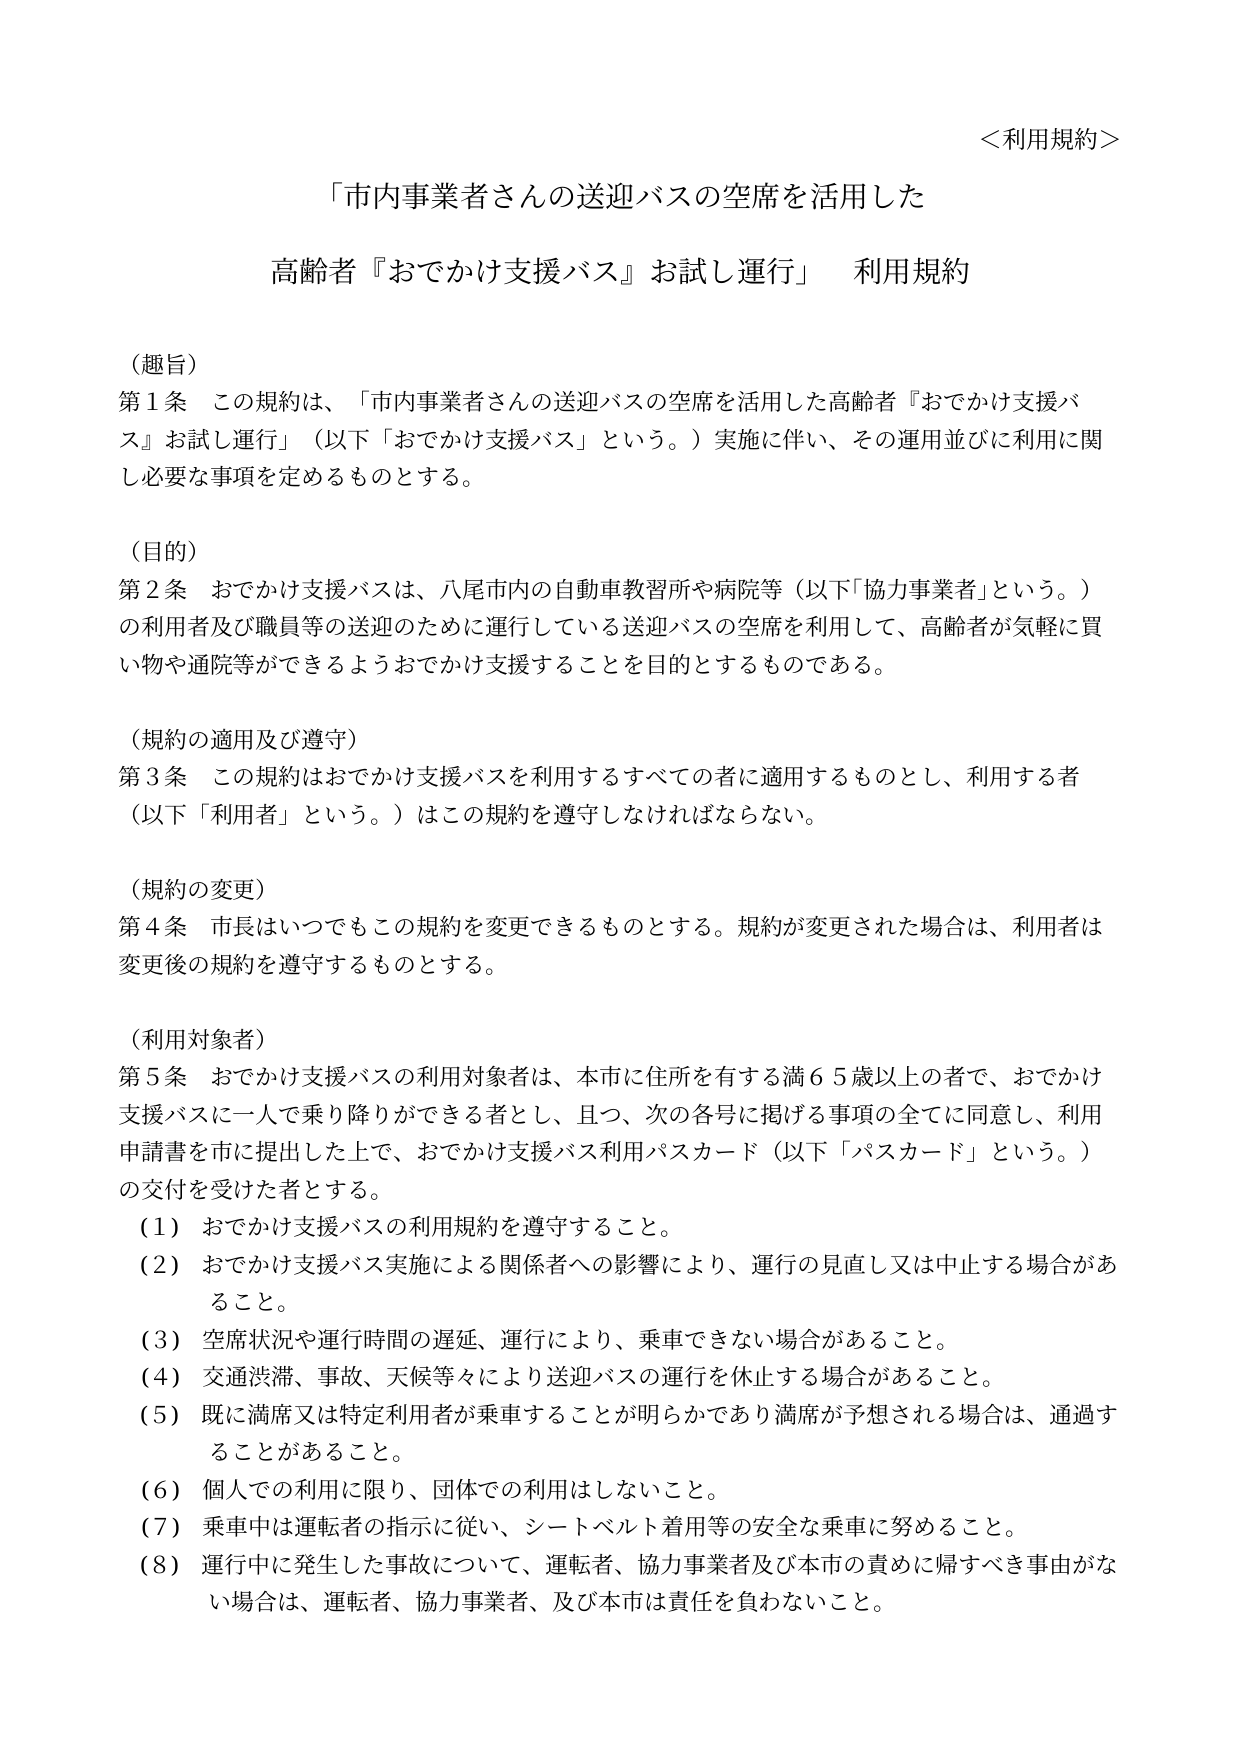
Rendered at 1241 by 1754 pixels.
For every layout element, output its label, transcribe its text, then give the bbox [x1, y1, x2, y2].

text (７) 乗車中は運転者の指示に従い、シートベルト着用等の安全な乗車に努めること。 [118, 1507, 1122, 1544]
text （利用対象者） [118, 1019, 1122, 1057]
text 「市内事業者さんの送迎バスの空席を活用した [118, 157, 1122, 232]
text 第４条 市長はいつでもこの規約を変更できるものとする。規約が変更された場合は、利用者は変更後の規約を遵守するものとする。 [118, 907, 1122, 982]
text （趣旨） [118, 344, 1122, 382]
text (２) おでかけ支援バス実施による関係者への影響により、運行の見直し又は中止する場合があること。 [140, 1244, 1122, 1319]
text (３) 空席状況や運行時間の遅延、運行により、乗車できない場合があること。 [118, 1319, 1122, 1357]
text (５) 既に満席又は特定利用者が乗車することが明らかであり満席が予想される場合は、通過することがあること。 [140, 1394, 1122, 1469]
text (４) 交通渋滞、事故、天候等々により送迎バスの運行を休止する場合があること。 [118, 1357, 1122, 1394]
text 高齢者『おでかけ支援バス』お試し運行」 利用規約 [118, 232, 1122, 307]
text （規約の適用及び遵守） [118, 719, 1122, 757]
text (１) おでかけ支援バスの利用規約を遵守すること。 [140, 1207, 1122, 1244]
text 第１条 この規約は、「市内事業者さんの送迎バスの空席を活用した高齢者『おでかけ支援バス』お試し運行」（以下「おでかけ支援バス」という。）実施に伴い、その運用並びに利用に関し必要な事項を定めるものとする。 [118, 382, 1122, 494]
text ＜利用規約＞ [118, 119, 1122, 157]
text （規約の変更） [118, 869, 1122, 907]
text 第５条 おでかけ支援バスの利用対象者は、本市に住所を有する満６５歳以上の者で、おでかけ支援バスに一人で乗り降りができる者とし、且つ、次の各号に掲げる事項の全てに同意し、利用申請書を市に提出した上で、おでかけ支援バス利用パスカード（以下「パスカード」という。）の交付を受けた者とする。 [118, 1057, 1122, 1207]
text (６) 個人での利用に限り、団体での利用はしないこと。 [118, 1469, 1122, 1507]
text (８) 運行中に発生した事故について、運転者、協力事業者及び本市の責めに帰すべき事由がない場合は、運転者、協力事業者、及び本市は責任を負わないこと。 [140, 1544, 1122, 1619]
text （目的） [118, 532, 1122, 569]
text 第２条 おでかけ支援バスは、八尾市内の自動車教習所や病院等（以下｢協力事業者｣という。）の利用者及び職員等の送迎のために運行している送迎バスの空席を利用して、高齢者が気軽に買い物や通院等ができるようおでかけ支援することを目的とするものである。 [118, 569, 1122, 682]
text 第３条 この規約はおでかけ支援バスを利用するすべての者に適用するものとし、利用する者（以下「利用者」という。）はこの規約を遵守しなければならない。 [118, 757, 1122, 832]
